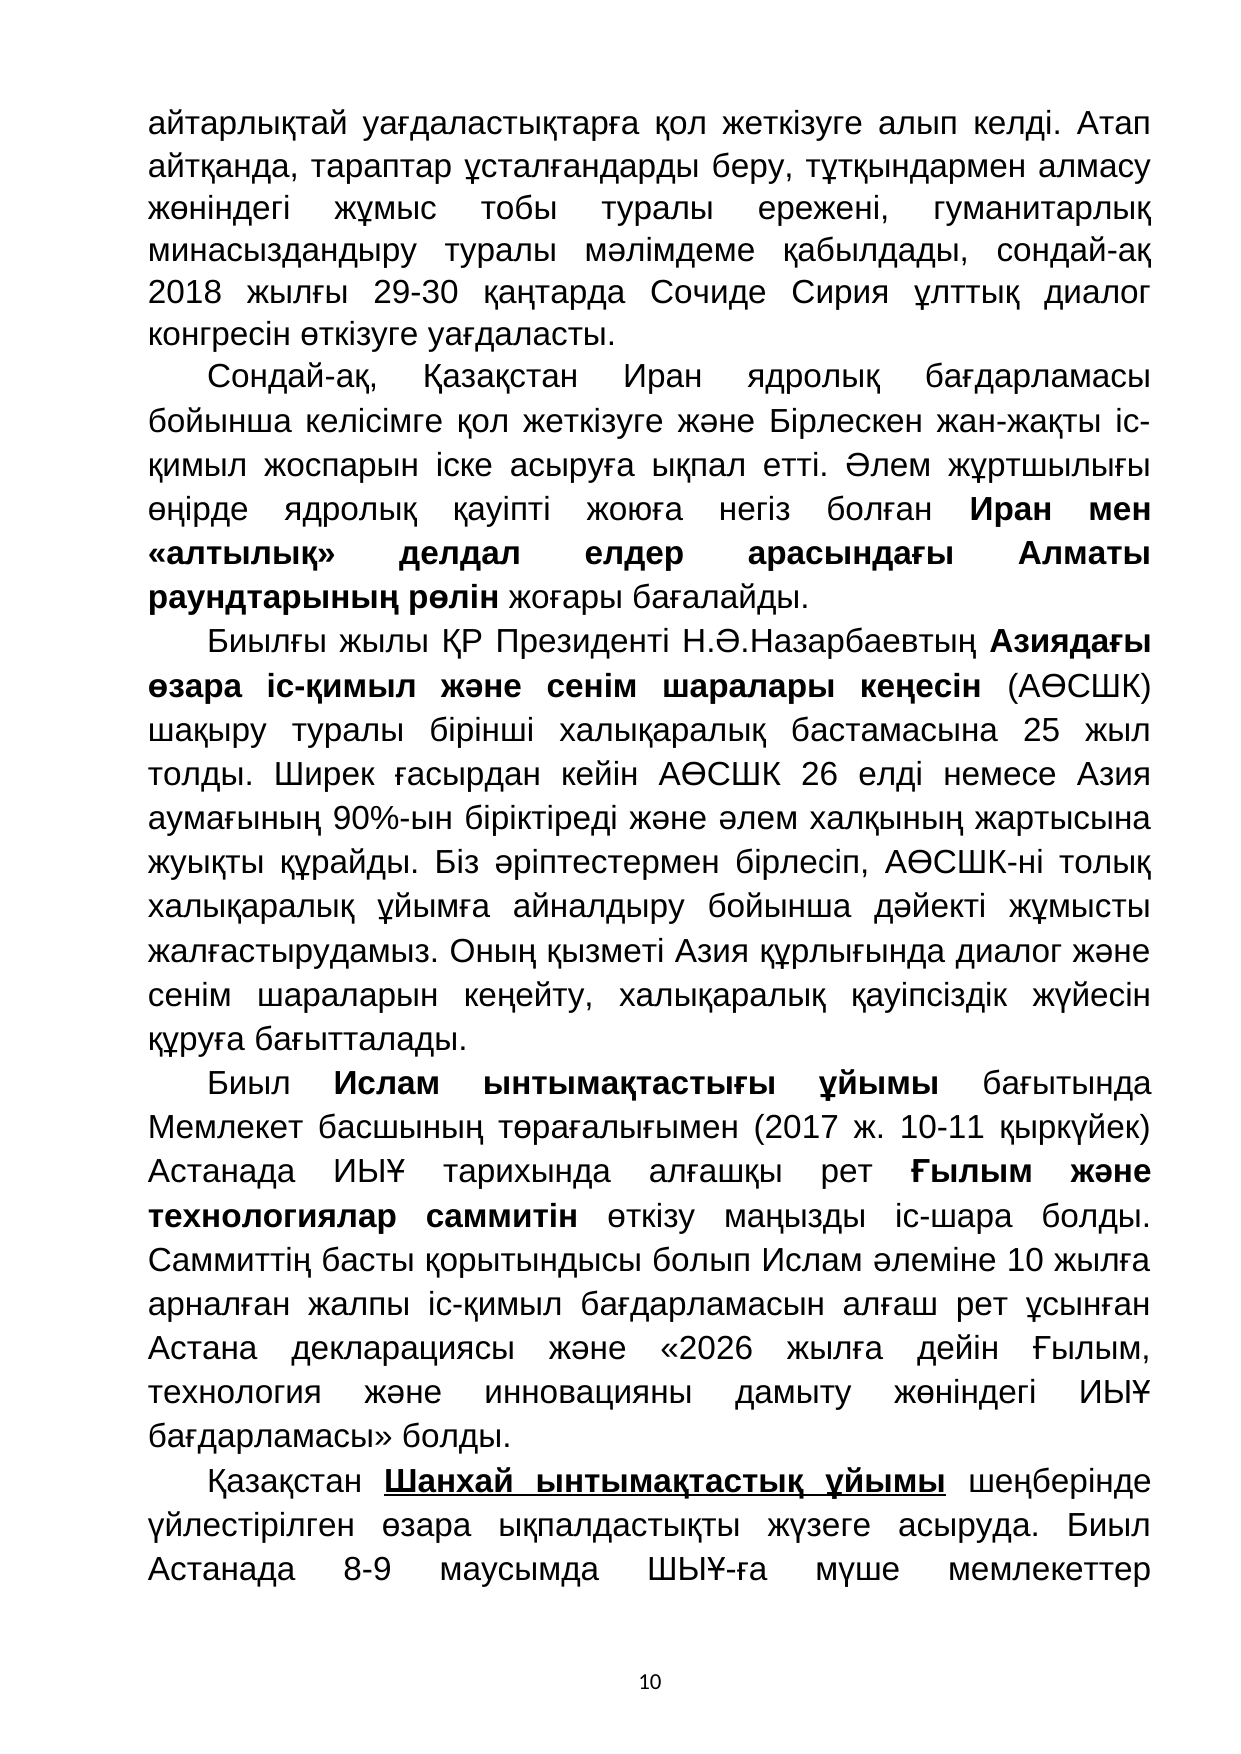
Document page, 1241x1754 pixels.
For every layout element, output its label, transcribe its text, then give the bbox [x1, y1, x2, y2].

text Сондай-ақ, Қазақстан Иран ядролық бағдарламасы бойынша келісімге қол жеткізуге және Бірлескен жан-жақты іс-қимыл жоспарын іске асыруға ықпал етті. Әлем жұртшылығы өңірде ядролық қауіпті жоюға негіз болған Иран мен «алтылық» делдал елдер арасындағы Алматы раундтарының рөлін жоғары бағалайды. [148, 357, 1152, 616]
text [148, 1461, 1152, 1650]
text Биылғы жылы ҚР Президенті Н.Ә.Назарбаевтың Азиядағы өзара іс-қимыл және сенім шаралары кеңесін (АӨСШК) шақыру туралы бірінші халықаралық бастамасына 25 жыл толды. Ширек ғасырдан кейін АӨСШК 26 елді немесе Азия аумағының 90%-ын біріктіреді және әлем халқының жартысына жуықты құрайды. Біз әріптестермен бірлесіп, АӨСШК-ні толық халықаралық ұйымға айналдыру бойынша дәйекті жұмысты жалғастырудамыз. Оның қызметі Азия құрлығында диалог және сенім шараларын кеңейту, халықаралық қауіпсіздік жүйесін құруға бағытталады. [148, 622, 1152, 1057]
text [148, 103, 1152, 353]
text Биыл Ислам ынтымақтастығы ұйымы бағытында Мемлекет басшының төрағалығымен (2017 ж. 10-11 қыркүйек) Астанада ИЫҰ тарихында алғашқы рет Ғылым және технологиялар саммитін өткізу маңызды іс-шара болды. Саммиттің басты қорытындысы болып Ислам әлеміне 10 жылға арналған жалпы іс-қимыл бағдарламасын алғаш рет ұсынған Астана декларациясы және «2026 жылға дейін Ғылым, технология және инновацияны дамыту жөніндегі ИЫҰ бағдарламасы» болды. [148, 1063, 1152, 1455]
